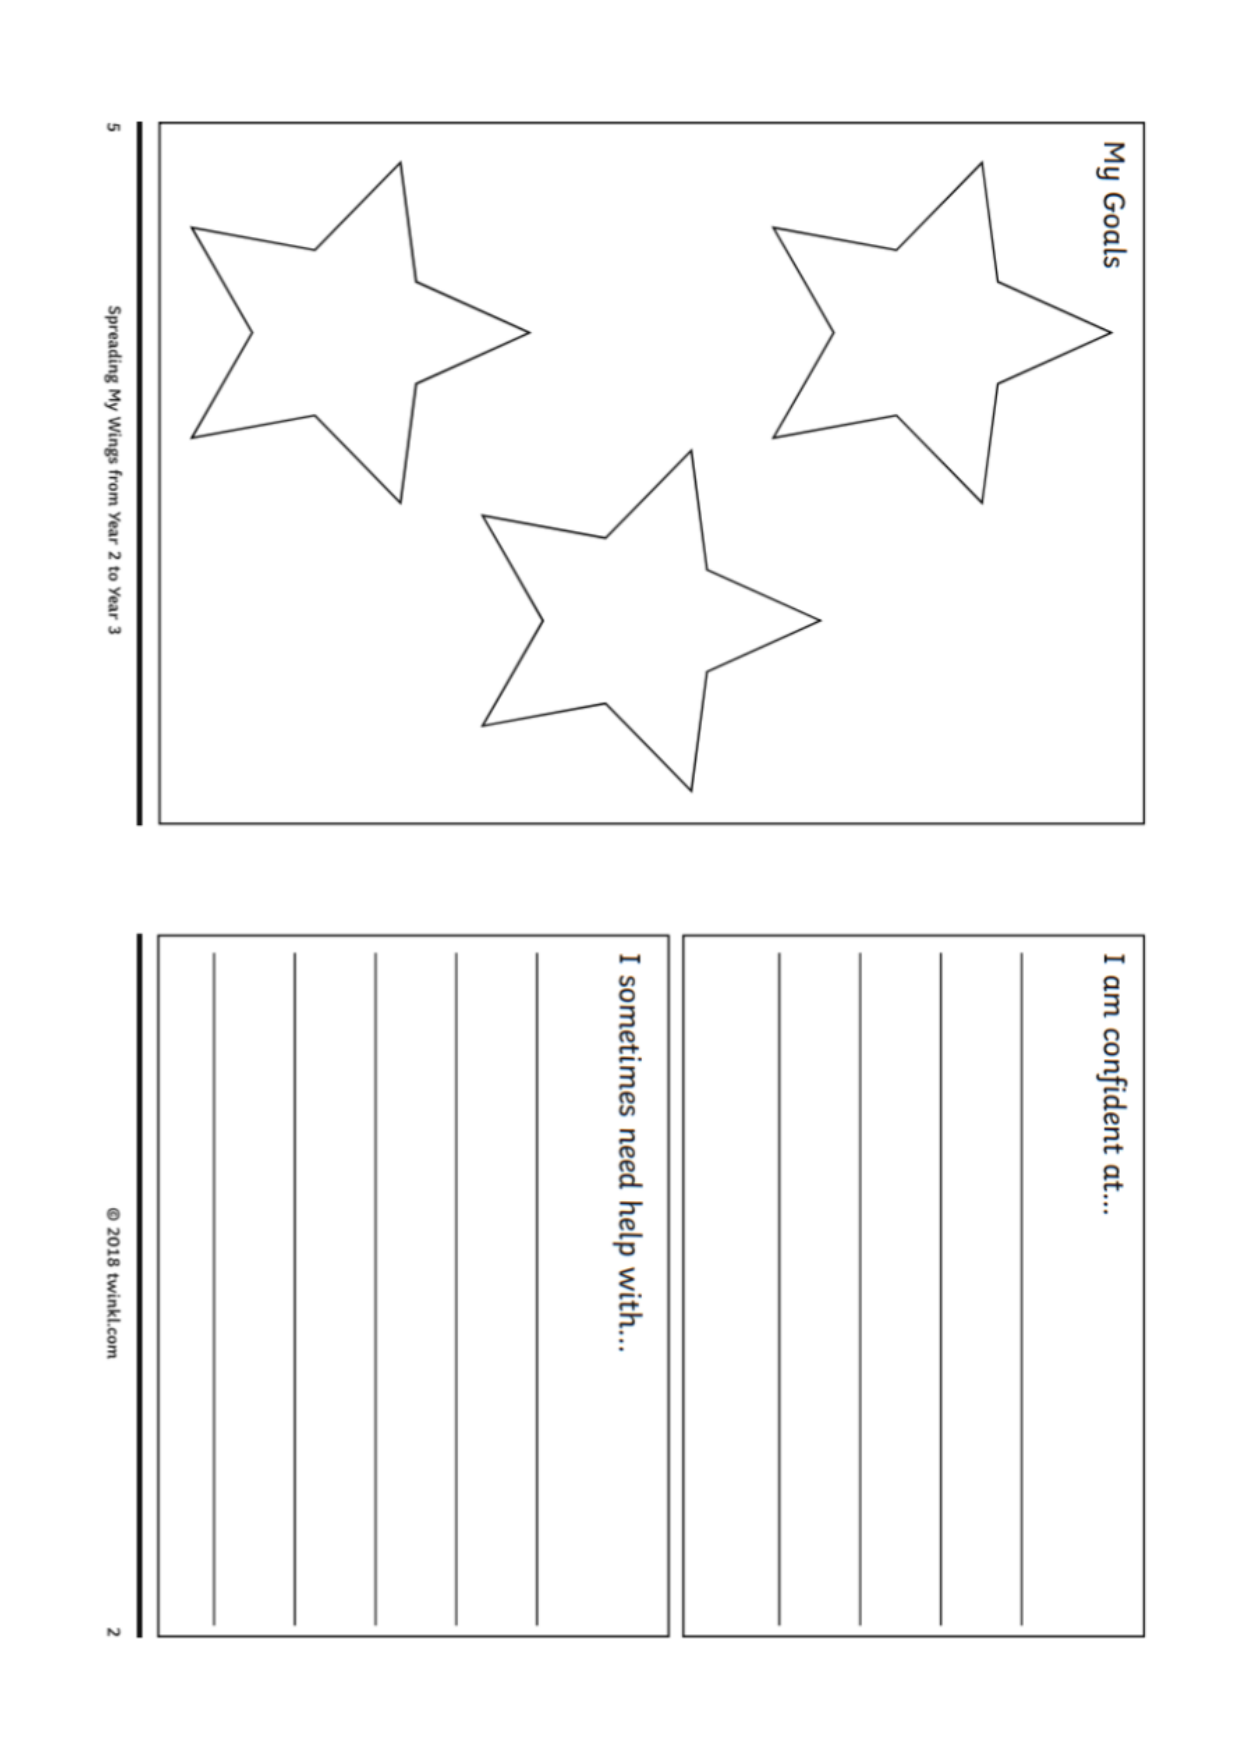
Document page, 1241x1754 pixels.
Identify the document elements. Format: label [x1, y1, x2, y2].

picture [17, 82, 1230, 1676]
